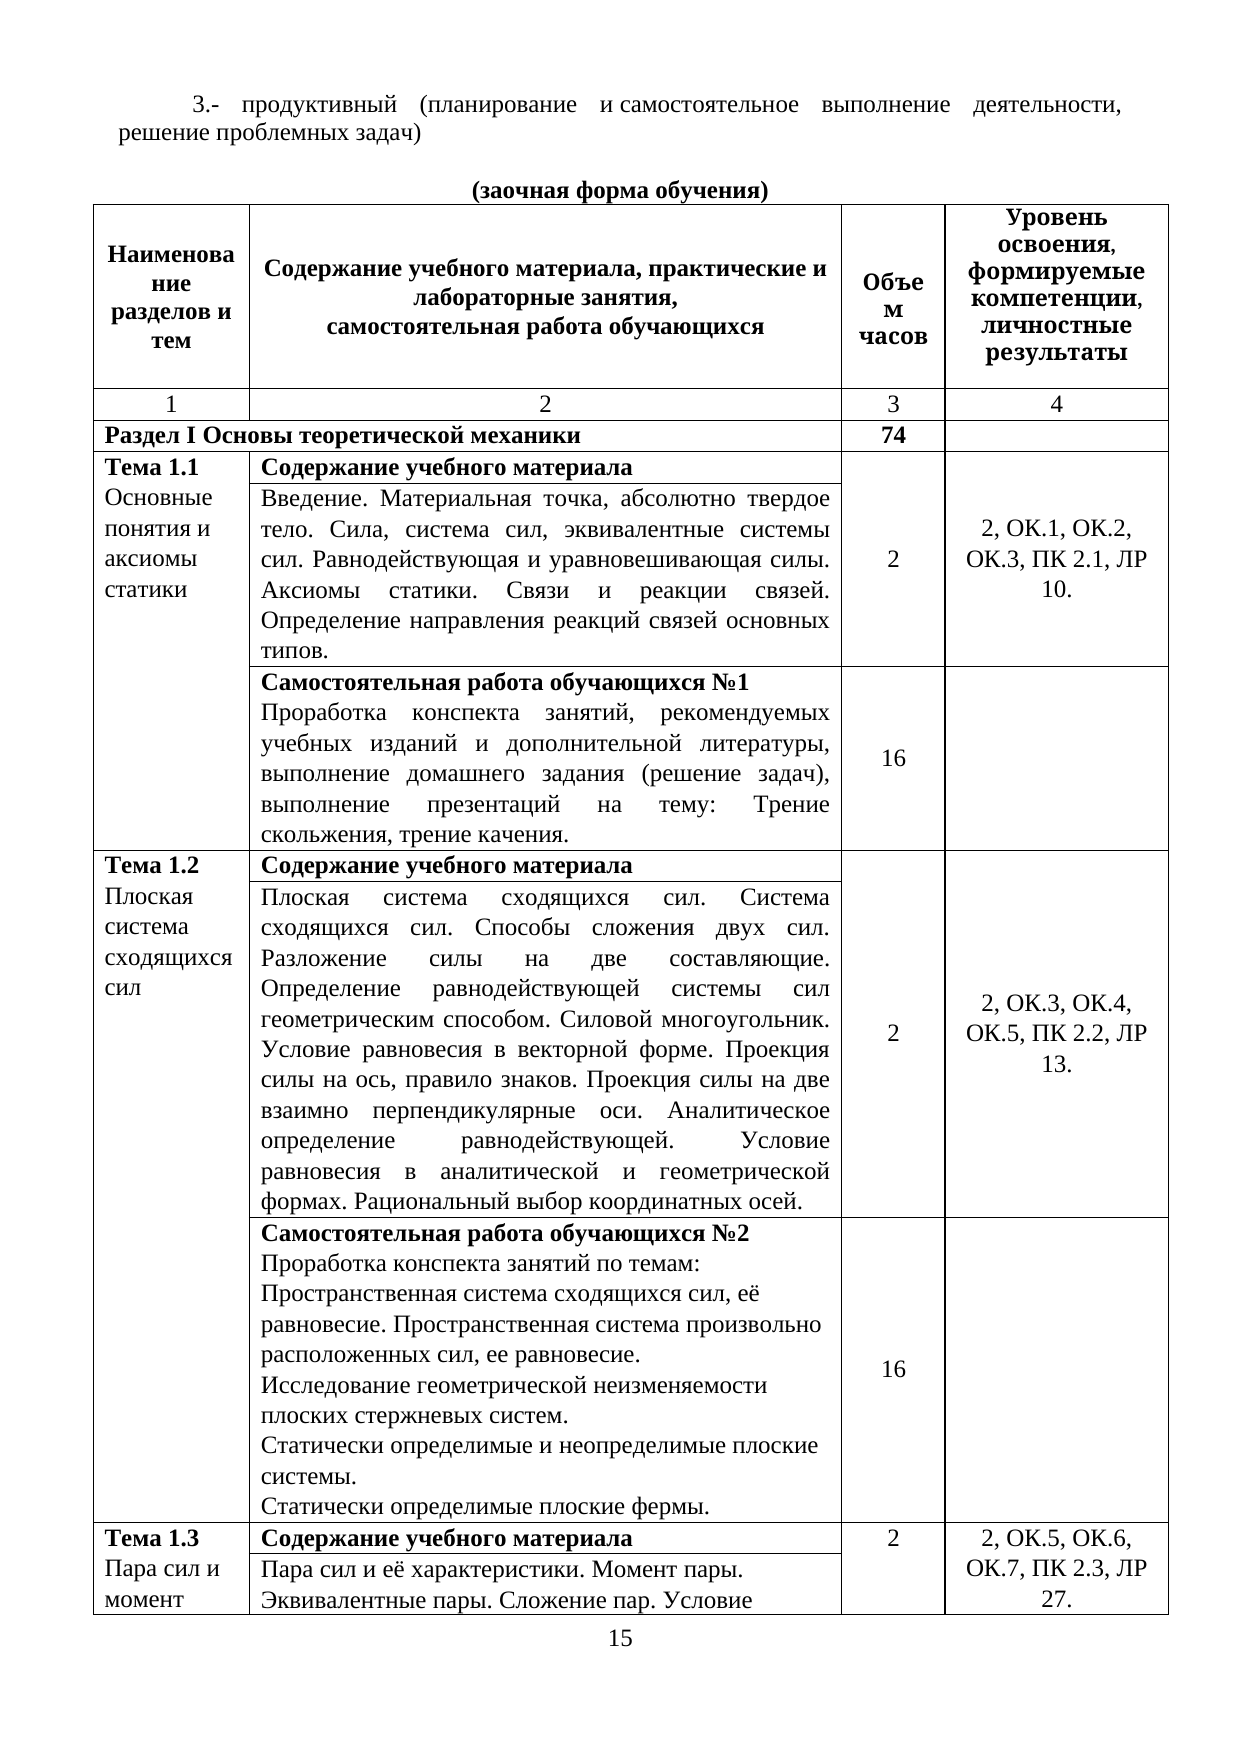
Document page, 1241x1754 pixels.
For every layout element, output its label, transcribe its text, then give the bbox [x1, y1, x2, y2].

table_cell Раздел I Основы теоретической механики [94, 421, 841, 451]
table_cell Самостоятельная работа обучающихся №1 Проработка конспекта занятий, рекомендуемых учебных изданий и дополнительной литературы, выполнение домашнего задания (решение задач), выполнение презентаций на тему: Трение скольжения, трение качения. [250, 667, 841, 849]
table_header Уровень освоения, формируемые компетенции, личностные результаты [946, 205, 1168, 388]
text (заочная форма обучения) [118, 175, 1122, 204]
table_cell Тема 1.3 Пара сил и момент силы относите льно точки [94, 1523, 249, 1614]
table_cell 74 [842, 421, 944, 451]
table_cell 2 [842, 851, 944, 1217]
table_cell Самостоятельная работа обучающихся №2 Проработка конспекта занятий по темам: Пространственная система сходящихся сил, её равновесие. Пространственная система произвольно расположенных сил, ее равновесие. Исследование геометрической неизменяемости плоских стержневых систем. Статически определимые и неопределимые плоские системы. Статически определимые плоские фермы. [250, 1218, 841, 1522]
table_cell Тема 1.2 Плоская система сходящихся сил [94, 851, 249, 1522]
table_cell 16 [842, 667, 944, 849]
table_cell Плоская система сходящихся сил. Система сходящихся сил. Способы сложения двух сил. Разложение силы на две составляющие. Определение равнодействующей системы сил геометрическим способом. Силовой многоугольник. Условие равновесия в векторной форме. Проекция силы на ось, правило знаков. Проекция силы на две взаимно перпендикулярные оси. Аналитическое определение равнодействующей. Условие равновесия в аналитической и геометрической формах. Рациональный выбор координатных осей. [250, 882, 841, 1217]
table_cell Содержание учебного материала [250, 851, 841, 881]
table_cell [250, 1554, 841, 1614]
table_cell 2, ОК.1, ОК.2, ОК.3, ПК 2.1, ЛР 10. [946, 452, 1168, 666]
table_cell 16 [842, 1218, 944, 1522]
table_cell [946, 421, 1168, 451]
table_cell [946, 1218, 1168, 1522]
table_header Объем часов [842, 205, 944, 388]
table_cell 2, ОК.5, ОК.6, ОК.7, ПК 2.3, ЛР 27. [946, 1523, 1168, 1614]
table_cell 2 [842, 1523, 944, 1614]
table_cell 2 [250, 389, 841, 419]
table_cell Содержание учебного материала [250, 1523, 841, 1553]
table_cell [946, 667, 1168, 849]
table_cell Содержание учебного материала [250, 452, 841, 482]
text 3.- продуктивный (планирование и самостоятельное выполнение деятельности, решение проблемных задач) [118, 89, 1122, 146]
table_cell 4 [946, 389, 1168, 419]
table_cell 1 [94, 389, 249, 419]
table_cell 3 [842, 389, 944, 419]
table_cell 2 [842, 452, 944, 666]
table_header Наименование разделов и тем [94, 205, 249, 388]
table_cell Введение. Материальная точка, абсолютно твердое тело. Сила, система сил, эквивалентные системы сил. Равнодействующая и уравновешивающая силы. Аксиомы статики. Связи и реакции связей. Определение направления реакций связей основных типов. [250, 484, 841, 666]
table_header Содержание учебного материала, практические и лабораторные занятия, самостоятельная работа обучающихся [250, 205, 841, 388]
table_cell Тема 1.1 Основные понятия и аксиомы статики [94, 452, 249, 849]
table_cell 2, ОК.3, ОК.4, ОК.5, ПК 2.2, ЛР 13. [946, 851, 1168, 1217]
